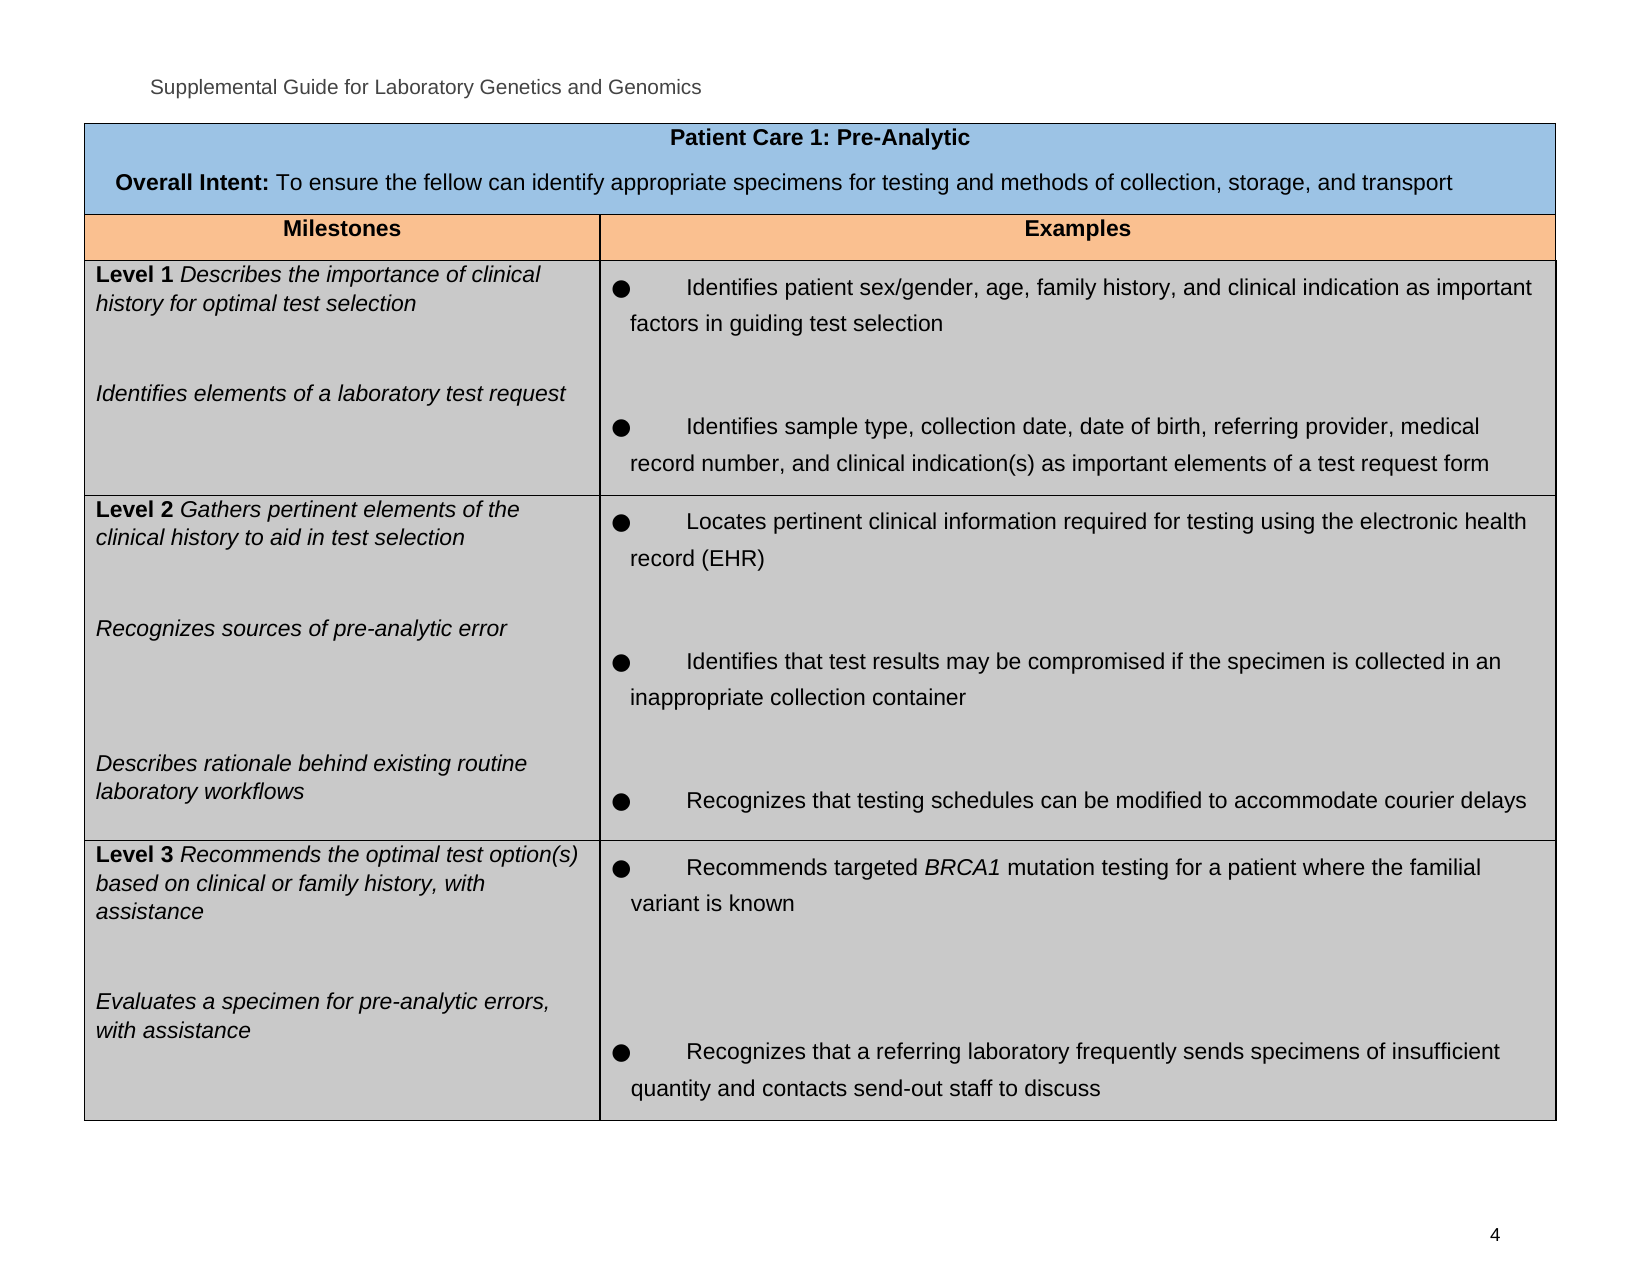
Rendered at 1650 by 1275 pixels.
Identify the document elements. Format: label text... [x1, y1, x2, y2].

table_cell Examples [601, 215, 1555, 260]
table_cell Level 2 Gathers pertinent elements of the clinical history to aid in test selection Recognizes sources of pre-analytic error Describes rationale behind existing routine laboratory workflows [85, 496, 599, 840]
table_cell Level 1 Describes the importance of clinical history for optimal test selection Identifies elements of a laboratory test request [85, 261, 599, 495]
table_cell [601, 841, 1555, 1120]
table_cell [85, 841, 599, 1120]
table_cell Milestones [85, 215, 599, 260]
table_cell Identifies patient sex/gender, age, family history, and clinical indication as important factors in guiding test selection Identifies sample type, collection date, date of birth, referring provider, medical record number, and clinical indication(s) as important elements of a test request form [601, 261, 1555, 495]
table_cell Locates pertinent clinical information required for testing using the electronic health record (EHR) Identifies that test results may be compromised if the specimen is collected in an inappropriate collection container Recognizes that testing schedules can be modified to accommodate courier delays [601, 496, 1555, 840]
table_header Patient Care 1: Pre-Analytic Overall Intent: To ensure the fellow can identify appropriate specimens for testing and methods of collection, storage, and transport [85, 124, 1555, 214]
